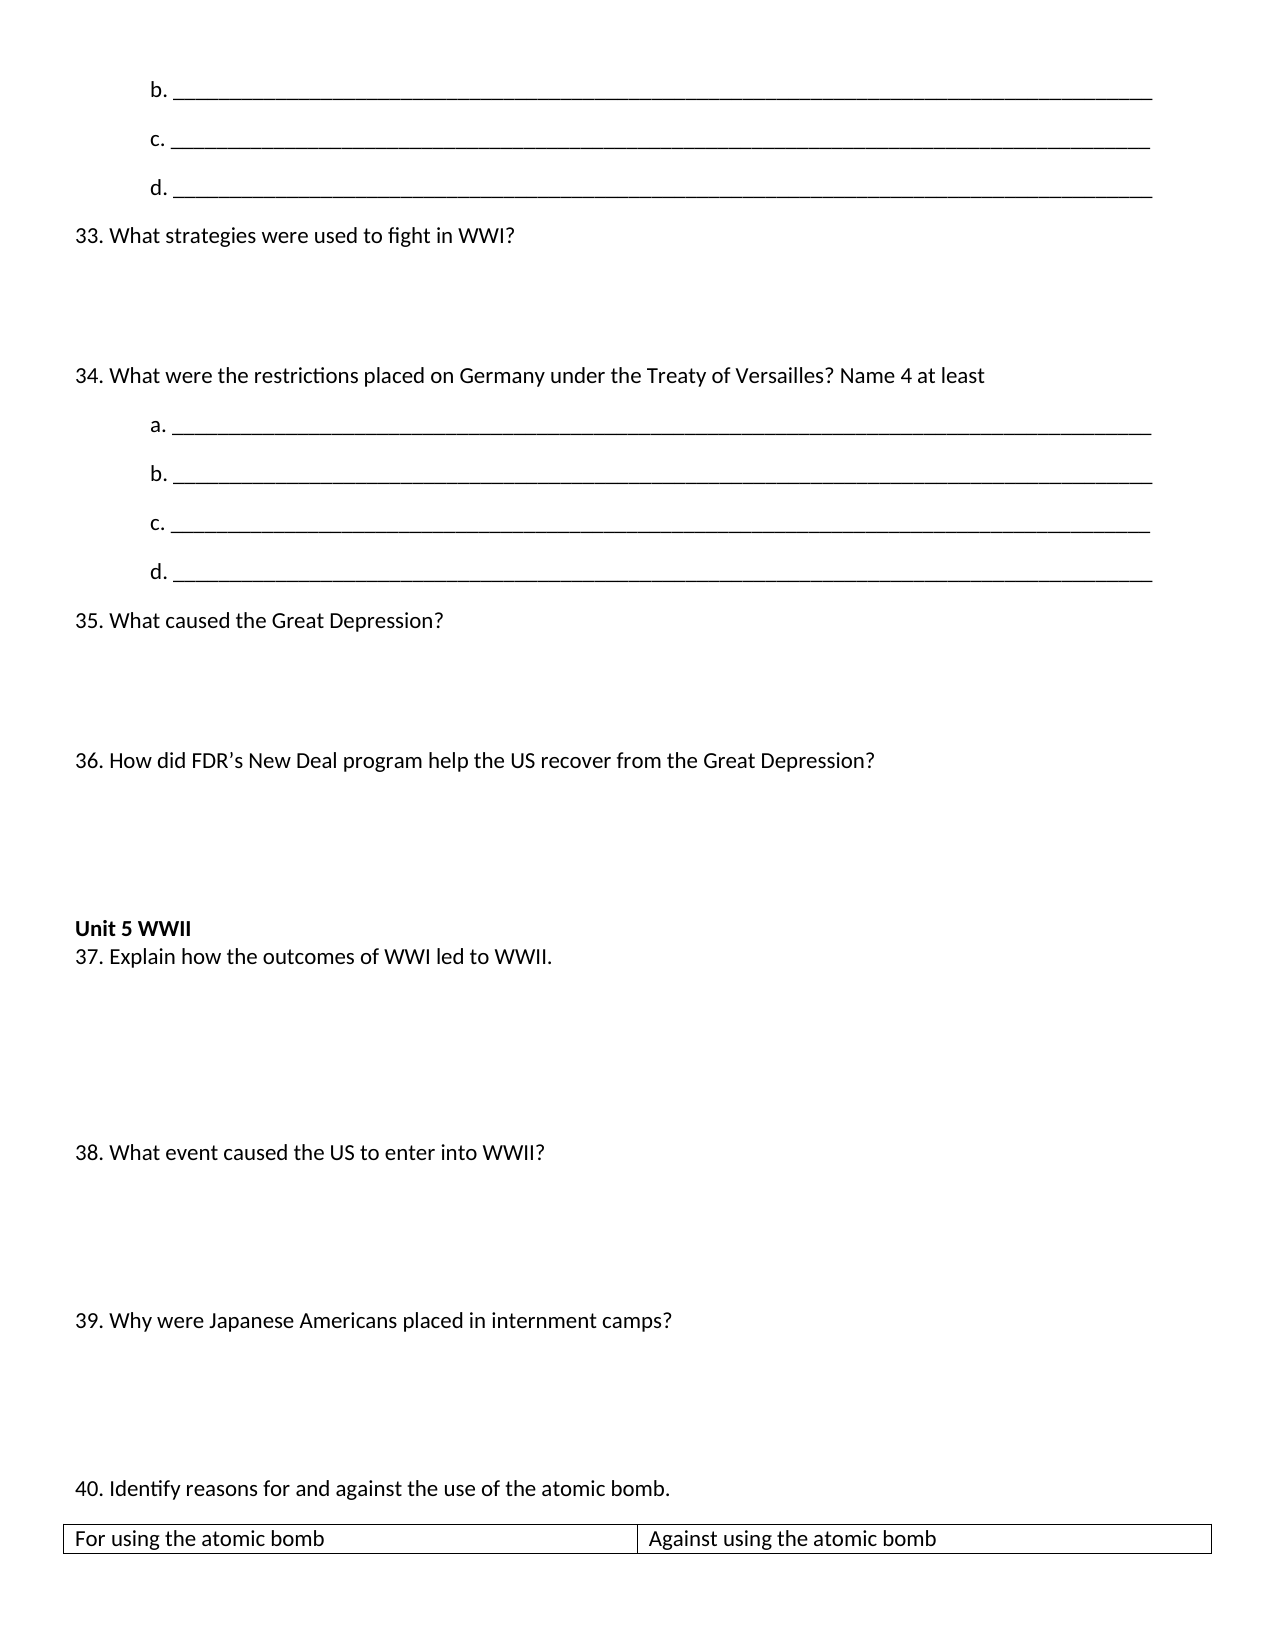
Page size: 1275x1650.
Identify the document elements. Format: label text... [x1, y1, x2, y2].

list Unit 5 WWII [75, 914, 1200, 942]
text b. ______________________________________________________________________________________ [112, 459, 1200, 487]
list 39. Why were Japanese Americans placed in internment camps? [75, 1306, 1200, 1334]
text b. ______________________________________________________________________________________ [112, 75, 1200, 103]
list 40. Identify reasons for and against the use of the atomic bomb. [75, 1474, 1200, 1503]
list 38. What event caused the US to enter into WWII? [75, 1138, 1200, 1166]
text a. ______________________________________________________________________________________ [112, 411, 1200, 438]
text d. ______________________________________________________________________________________ [112, 557, 1200, 585]
list 35. What caused the Great Depression? [75, 606, 1200, 634]
list 36. How did FDR’s New Deal program help the US recover from the Great Depression? [75, 746, 1200, 774]
list 33. What strategies were used to fight in WWI? [75, 222, 1200, 249]
text c. ______________________________________________________________________________________ [112, 508, 1200, 536]
list 34. What were the restrictions placed on Germany under the Treaty of Versailles? Name 4 at least [75, 362, 1200, 390]
table_header For using the atomic bomb [64, 1525, 637, 1552]
table_header Against using the atomic bomb [638, 1525, 1211, 1552]
list 37. Explain how the outcomes of WWI led to WWII. [75, 942, 1200, 970]
text d. ______________________________________________________________________________________ [112, 173, 1200, 201]
text c. ______________________________________________________________________________________ [112, 124, 1200, 152]
